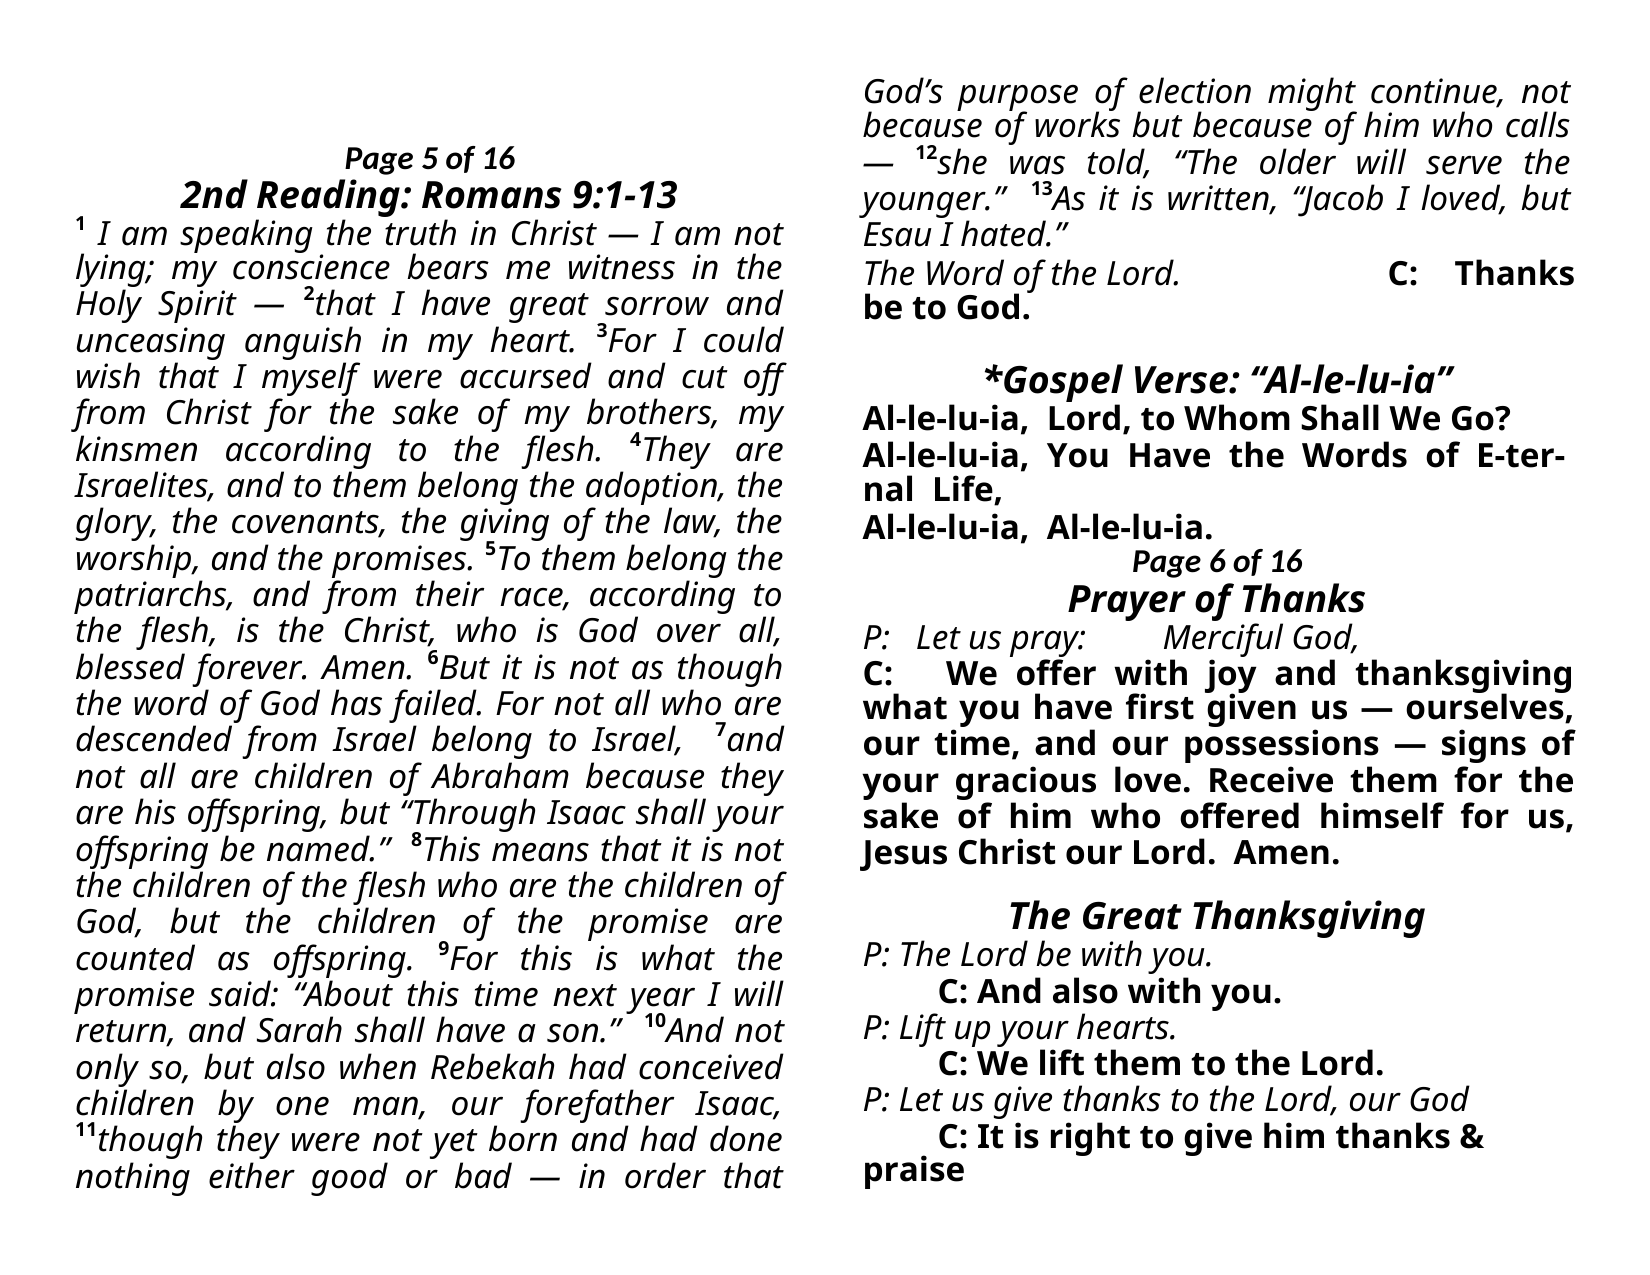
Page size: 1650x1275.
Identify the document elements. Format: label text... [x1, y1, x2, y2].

text C: We offer with joy and thanksgiving what you have first given us — ourselves, our time, and our possessions — signs of your gracious love. Receive them for the sake of him who offered himself for us, Jesus Christ our Lord. Amen. [862, 657, 1575, 874]
text C: It is right to give him thanks & praise [862, 1119, 1575, 1192]
text P: Lift up your hearts. [862, 1010, 1575, 1047]
text C: And also with you. [937, 974, 1575, 1010]
text 1 I am speaking the truth in Christ — I am not lying; my conscience bears me witness in the Holy Spirit — 2that I have great sorrow and unceasing anguish in my heart. 3For I could wish that I myself were accursed and cut off from Christ for the sake of my brothers, my kinsmen according to the flesh. 4They are Israelites, and to them belong the adoption, the glory, the covenants, the giving of the law, the worship, and the promises. 5To them belong the patriarchs, and from their race, according to the flesh, is the Christ, who is God over all, blessed forever. Amen. 6But it is not as though the word of God has failed. For not all who are descended from Israel belong to Israel, 7and not all are children of Abraham because they are his offspring, but “Through Isaac shall your offspring be named.” 8This means that it is not the children of the flesh who are the children of God, but the children of the promise are counted as offspring. 9For this is what the promise said: “About this time next year I will return, and Sarah shall have a son.” 10And not only so, but also when Rebekah had conceived children by one man, our forefather Isaac, 11though they were not yet born and had done nothing either good or bad — in order that God’s purpose of election might continue, not because of works but because of him who calls — 12she was told, “The older will serve the younger.” 13As it is written, “Jacob I loved, but Esau I hated.” [862, 75, 1575, 257]
text The Word of the Lord. C: Thanks be to God. [862, 257, 1575, 361]
text Al-le-lu-ia, Al-le-lu-ia. [862, 511, 1575, 547]
text *Gospel Verse: “Al-le-lu-ia” [862, 361, 1575, 402]
text Prayer of Thanks [862, 579, 1575, 620]
text P: The Lord be with you. [862, 938, 1575, 974]
text Al-le-lu-ia, You Have the Words of E-ter-nal Life, [862, 438, 1575, 511]
text Al-le-lu-ia, Lord, to Whom Shall We Go? [862, 402, 1575, 438]
text 1 I am speaking the truth in Christ — I am not lying; my conscience bears me witness in the Holy Spirit — 2that I have great sorrow and unceasing anguish in my heart. 3For I could wish that I myself were accursed and cut off from Christ for the sake of my brothers, my kinsmen according to the flesh. 4They are Israelites, and to them belong the adoption, the glory, the covenants, the giving of the law, the worship, and the promises. 5To them belong the patriarchs, and from their race, according to the flesh, is the Christ, who is God over all, blessed forever. Amen. 6But it is not as though the word of God has failed. For not all who are descended from Israel belong to Israel, 7and not all are children of Abraham because they are his offspring, but “Through Isaac shall your offspring be named.” 8This means that it is not the children of the flesh who are the children of God, but the children of the promise are counted as offspring. 9For this is what the promise said: “About this time next year I will return, and Sarah shall have a son.” 10And not only so, but also when Rebekah had conceived children by one man, our forefather Isaac, 11though they were not yet born and had done nothing either good or bad — in order that God’s purpose of election might continue, not because of works but because of him who calls — 12she was told, “The older will serve the younger.” 13As it is written, “Jacob I loved, but Esau I hated.” [75, 216, 787, 1198]
text The Great Thanksgiving [862, 897, 1575, 938]
text P: Let us give thanks to the Lord, our God [862, 1083, 1575, 1119]
text 2nd Reading: Romans 9:1-13 [75, 176, 787, 216]
text Page 6 of 16 [862, 547, 1575, 579]
text C: We lift them to the Lord. [937, 1047, 1575, 1083]
text Page 5 of 16 [75, 143, 787, 176]
text P: Let us pray: Merciful God, [862, 620, 1575, 657]
